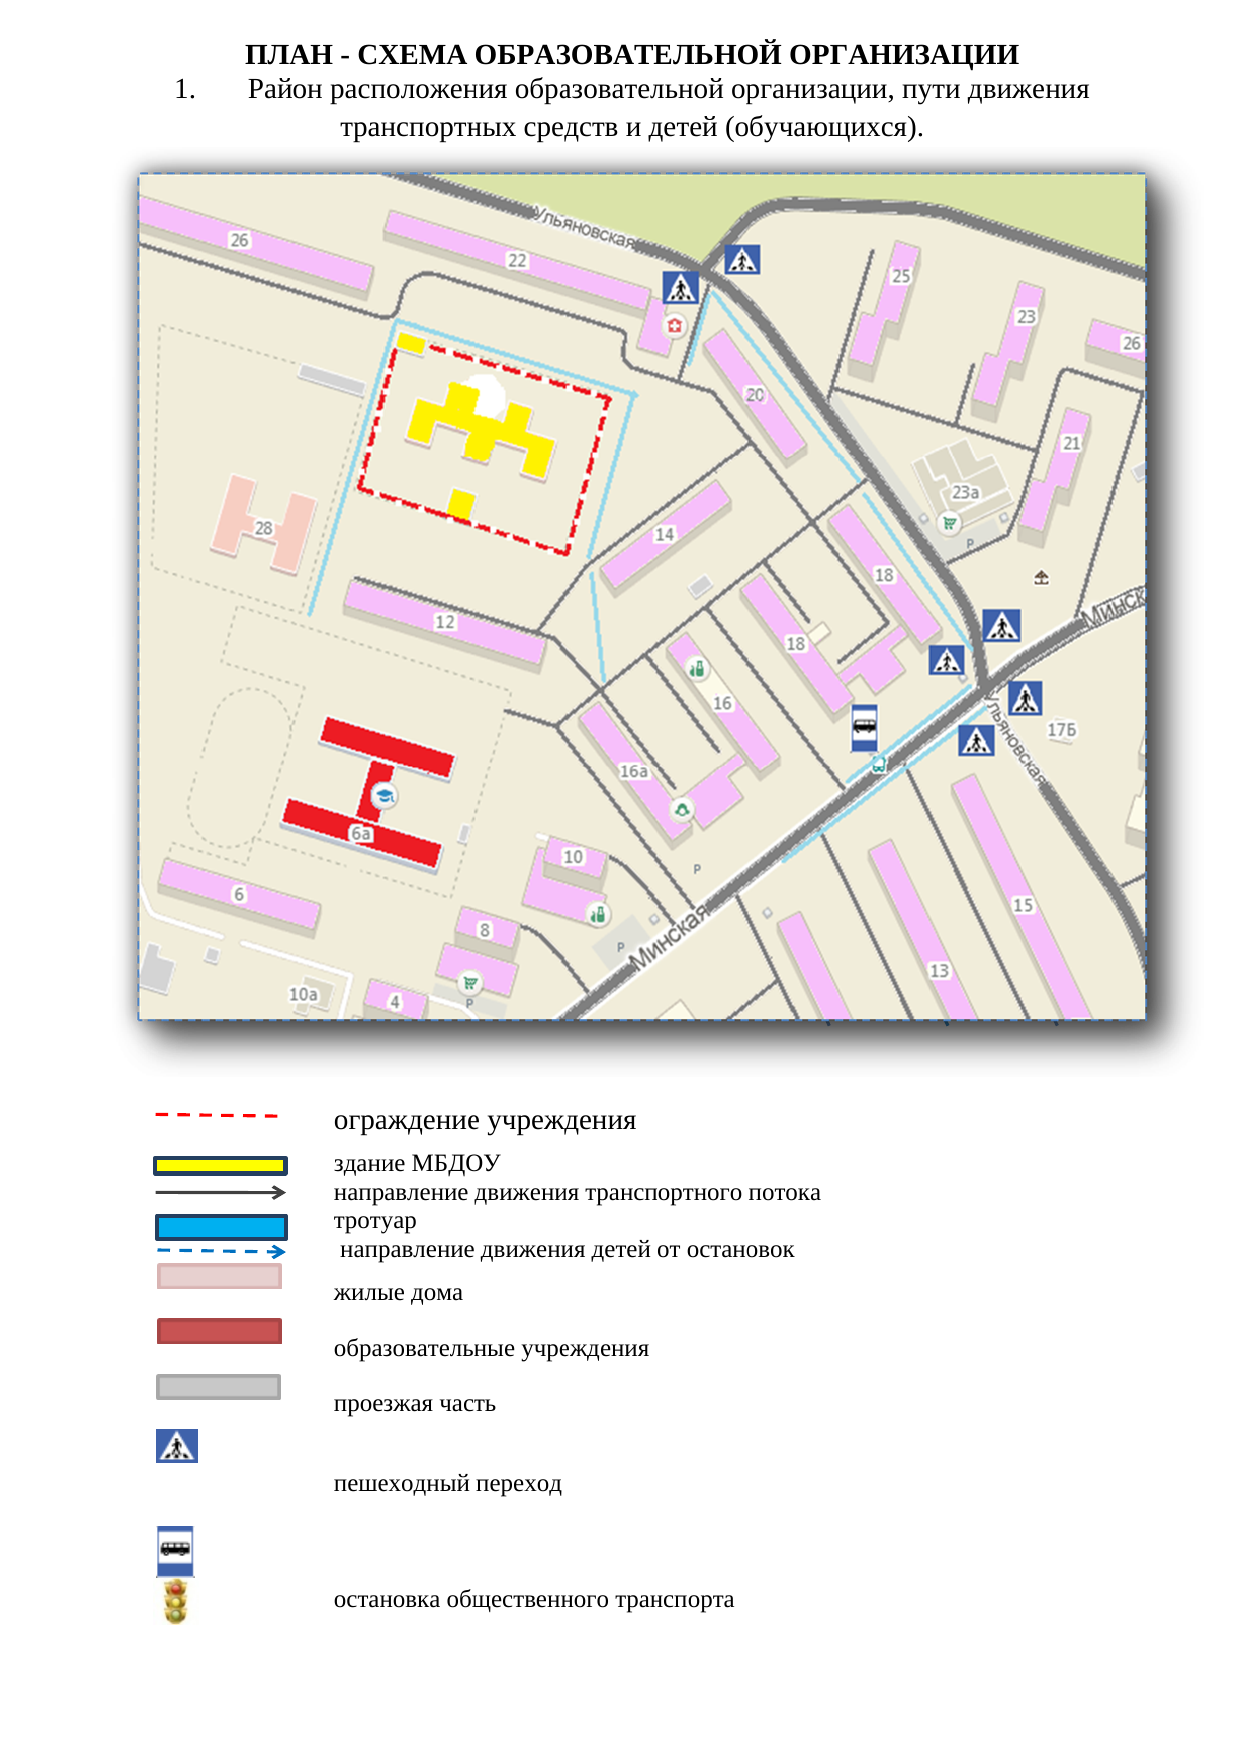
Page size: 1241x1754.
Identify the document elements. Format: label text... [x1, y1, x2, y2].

picture [156, 1429, 198, 1463]
list здание МБДОУ [275, 1148, 1152, 1177]
list остановка общественного транспорта [195, 1526, 1152, 1613]
picture [156, 1263, 282, 1289]
text ПЛАН - СХЕМА ОБРАЗОВАТЕЛЬНОЙ ОРГАНИЗАЦИИ [112, 37, 1152, 71]
list пешеходный переход [157, 1430, 1152, 1497]
picture [153, 1526, 199, 1625]
text направление движения транспортного потока [260, 1177, 1152, 1206]
list ограждение учреждения [261, 1102, 1152, 1136]
picture [156, 1318, 282, 1344]
picture [156, 1374, 281, 1400]
text направление движения детей от остановок [260, 1234, 1152, 1263]
list жилые дома [157, 1263, 1152, 1306]
list Район расположения образовательной организации, пути движения транспортных средств и детей (обучающихся). [112, 71, 1152, 147]
text образовательные учреждения [112, 1319, 1152, 1362]
text тротуар [304, 1206, 1152, 1234]
picture [112, 147, 1204, 1077]
list проезжая часть [157, 1374, 1152, 1417]
